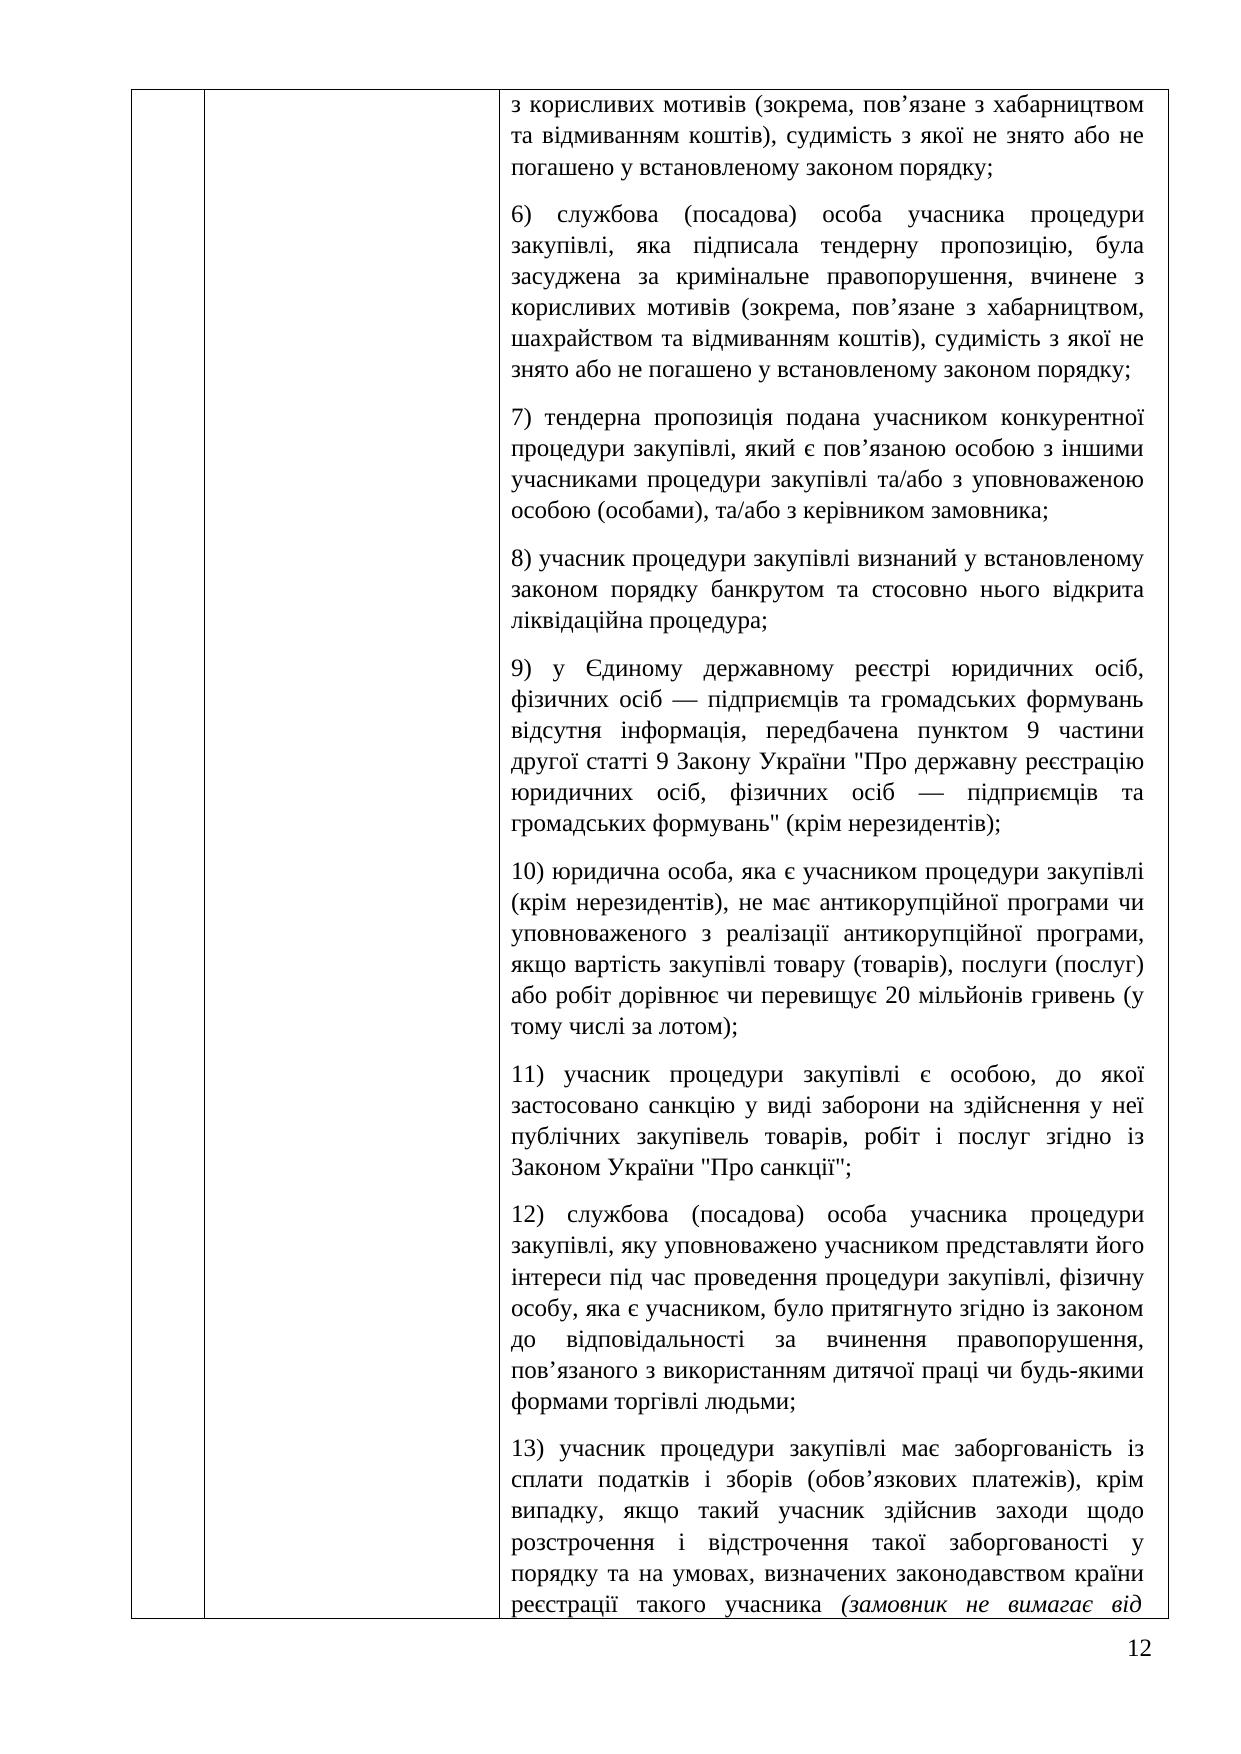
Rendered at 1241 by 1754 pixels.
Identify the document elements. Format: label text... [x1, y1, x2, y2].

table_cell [500, 90, 1168, 1617]
table_cell 5 [132, 90, 204, 1617]
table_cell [205, 90, 499, 1617]
